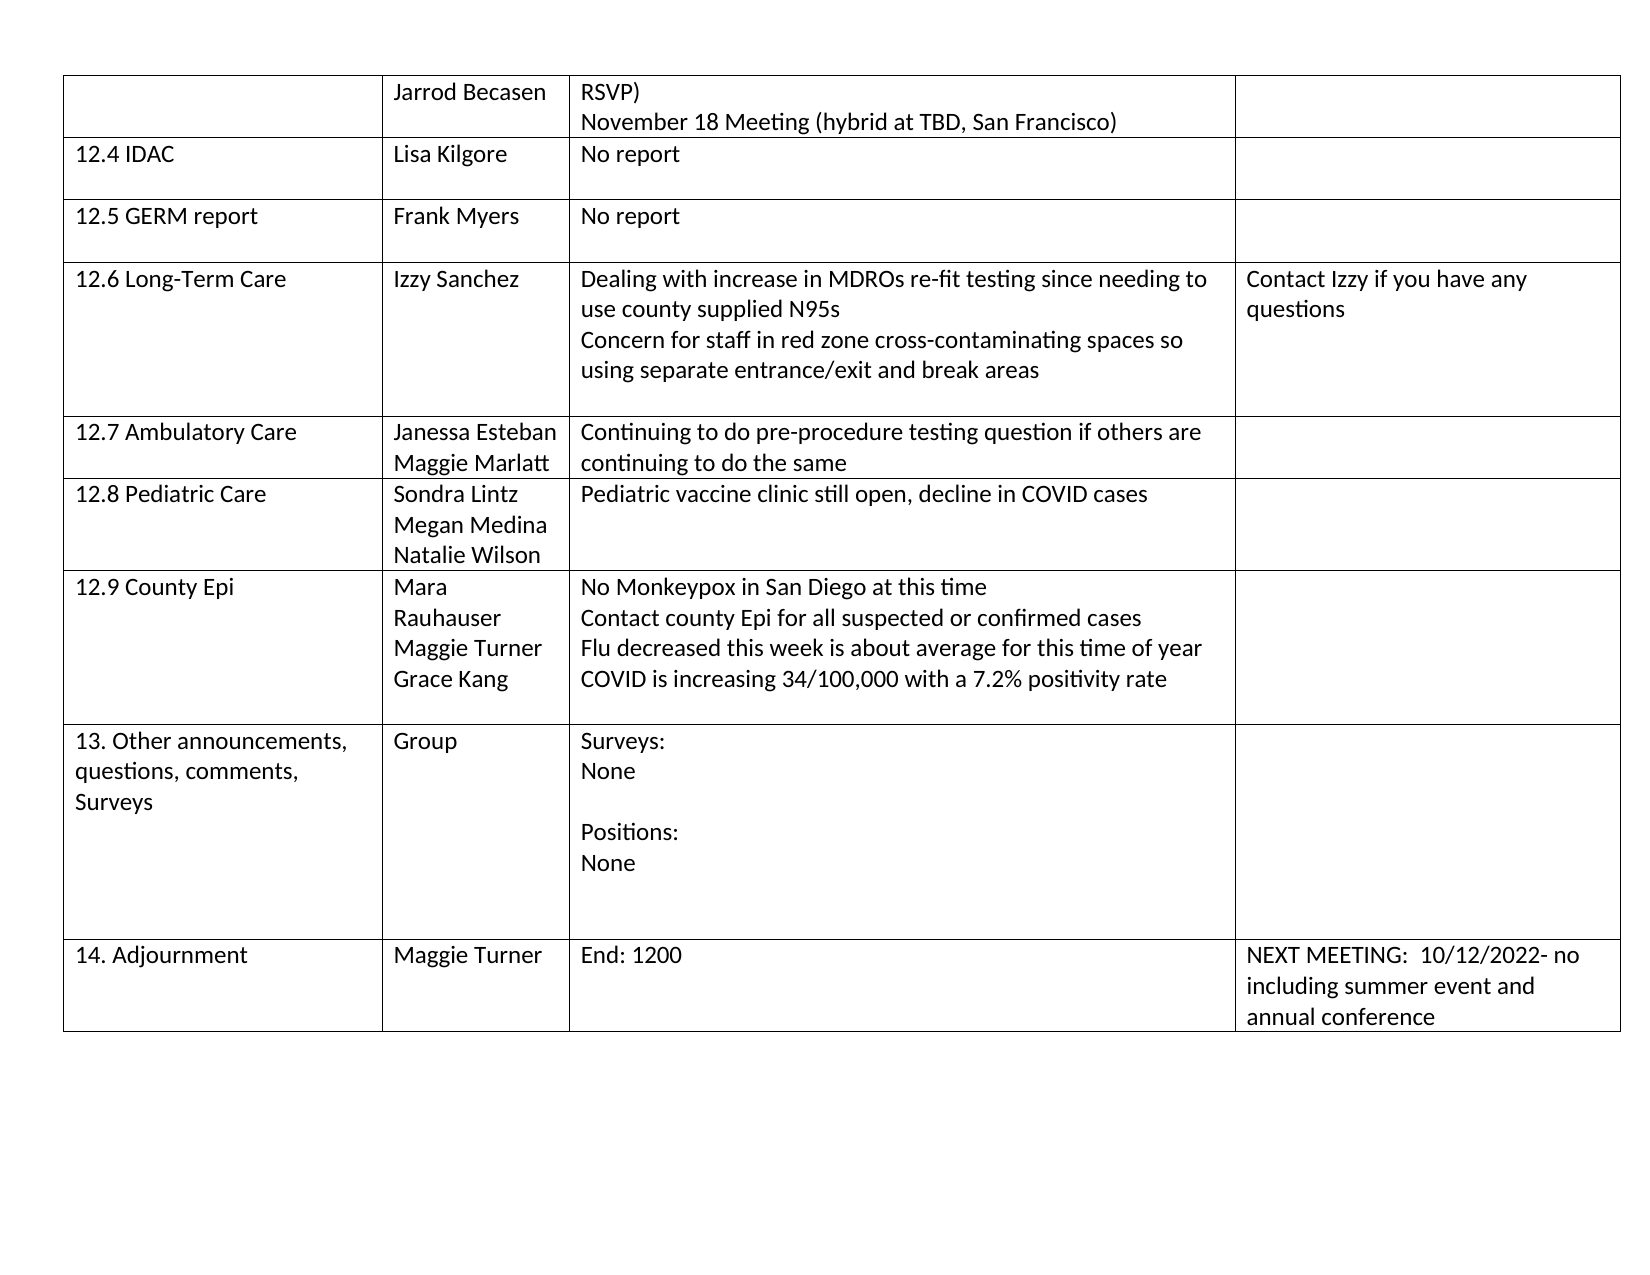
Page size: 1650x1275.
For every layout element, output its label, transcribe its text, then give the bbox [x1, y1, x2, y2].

table_cell 13. Other announcements, questions, comments, Surveys [64, 725, 382, 938]
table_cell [64, 76, 382, 137]
table_cell [1236, 138, 1620, 199]
table_cell Dealing with increase in MDROs re-fit testing since needing to use county supplied N95s Concern for staff in red zone cross-contaminating spaces so using separate entrance/exit and break areas [570, 263, 1235, 416]
table_cell 12.4 IDAC [64, 138, 382, 199]
table_cell [1236, 571, 1620, 724]
table_cell Mara Rauhauser Maggie Turner Grace Kang [383, 571, 569, 724]
table_cell Frank Myers [383, 200, 569, 262]
table_cell 12.6 Long-Term Care [64, 263, 382, 416]
table_cell [1236, 417, 1620, 478]
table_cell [383, 76, 569, 137]
table_cell Continuing to do pre-procedure testing question if others are continuing to do the same [570, 417, 1235, 478]
table_cell Pediatric vaccine clinic still open, decline in COVID cases [570, 479, 1235, 570]
table_cell [1236, 479, 1620, 570]
table_cell Maggie Turner [383, 940, 569, 1031]
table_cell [570, 76, 1235, 137]
table_cell No report [570, 200, 1235, 262]
table_cell Lisa Kilgore [383, 138, 569, 199]
table_cell 12.5 GERM report [64, 200, 382, 262]
table_cell Contact Izzy if you have any questions [1236, 263, 1620, 416]
table_cell No Monkeypox in San Diego at this time Contact county Epi for all suspected or confirmed cases Flu decreased this week is about average for this time of year COVID is increasing 34/100,000 with a 7.2% positivity rate [570, 571, 1235, 724]
table_cell Surveys: None Positions: None [570, 725, 1235, 938]
table_cell End: 1200 [570, 940, 1235, 1031]
table_cell [1236, 200, 1620, 262]
table_cell 12.7 Ambulatory Care [64, 417, 382, 478]
table_cell No report [570, 138, 1235, 199]
table_cell [1236, 76, 1620, 137]
table_cell Sondra Lintz Megan Medina Natalie Wilson [383, 479, 569, 570]
table_cell [1236, 725, 1620, 938]
table_cell 12.8 Pediatric Care [64, 479, 382, 570]
table_cell NEXT MEETING: 10/12/2022- no including summer event and annual conference [1236, 940, 1620, 1031]
table_cell 14. Adjournment [64, 940, 382, 1031]
table_cell Janessa Esteban Maggie Marlatt [383, 417, 569, 478]
table_cell Izzy Sanchez [383, 263, 569, 416]
table_cell Group [383, 725, 569, 938]
table_cell 12.9 County Epi [64, 571, 382, 724]
